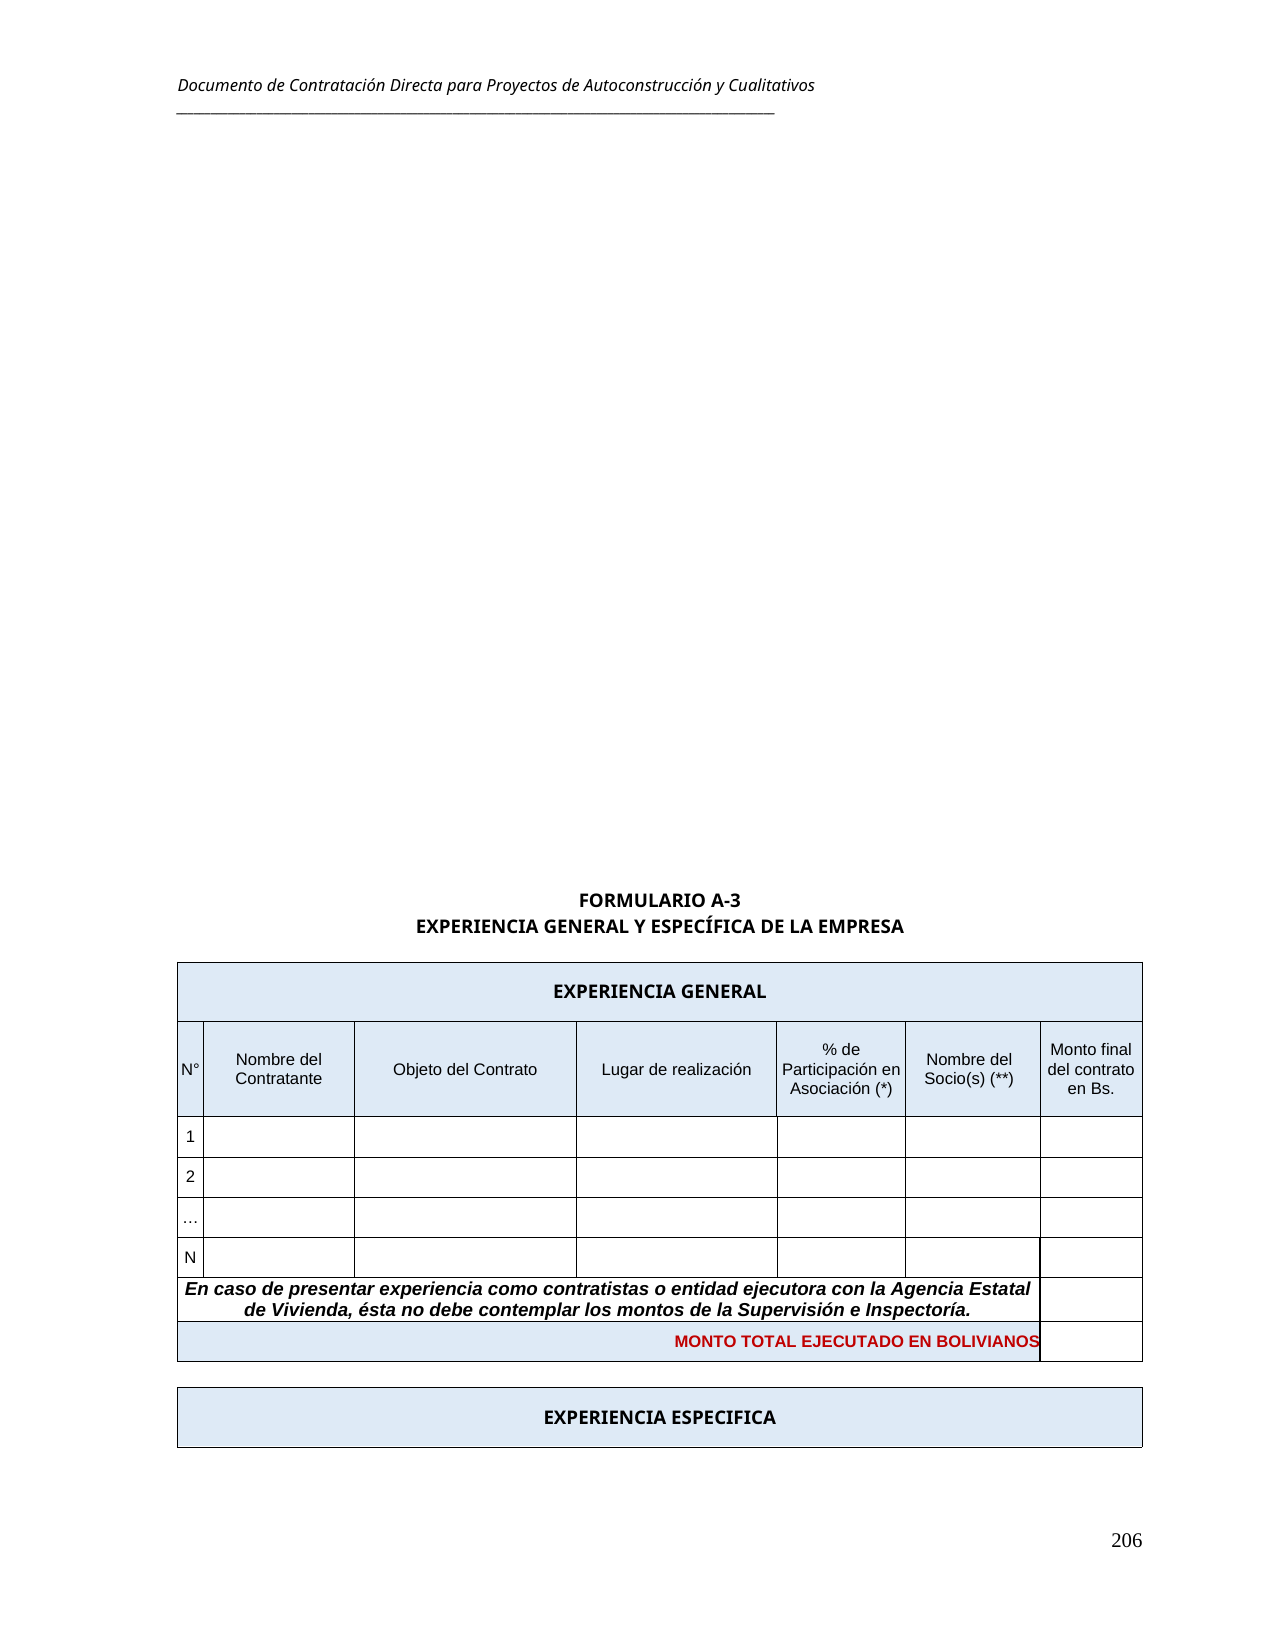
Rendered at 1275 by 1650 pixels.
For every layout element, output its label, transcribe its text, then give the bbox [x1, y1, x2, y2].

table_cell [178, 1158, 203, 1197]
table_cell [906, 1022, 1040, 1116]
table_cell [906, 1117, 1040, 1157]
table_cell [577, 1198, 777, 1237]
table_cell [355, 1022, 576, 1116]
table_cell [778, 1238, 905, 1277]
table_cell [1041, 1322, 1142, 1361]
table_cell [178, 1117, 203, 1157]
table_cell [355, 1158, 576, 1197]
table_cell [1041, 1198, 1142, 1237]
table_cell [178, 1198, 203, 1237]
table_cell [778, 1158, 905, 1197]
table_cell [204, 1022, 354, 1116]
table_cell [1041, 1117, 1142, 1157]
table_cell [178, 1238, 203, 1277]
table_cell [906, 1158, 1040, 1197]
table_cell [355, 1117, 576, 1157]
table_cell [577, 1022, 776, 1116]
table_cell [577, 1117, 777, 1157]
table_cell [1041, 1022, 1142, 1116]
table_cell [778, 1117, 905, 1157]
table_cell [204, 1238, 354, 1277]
text FORMULARIO A-3 [177, 888, 1142, 913]
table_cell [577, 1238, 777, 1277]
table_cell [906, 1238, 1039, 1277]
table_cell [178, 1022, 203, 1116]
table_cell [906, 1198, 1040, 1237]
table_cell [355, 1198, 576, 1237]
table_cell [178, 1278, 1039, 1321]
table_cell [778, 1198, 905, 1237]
text EXPERIENCIA GENERAL Y ESPECÍFICA DE LA EMPRESA [177, 913, 1142, 939]
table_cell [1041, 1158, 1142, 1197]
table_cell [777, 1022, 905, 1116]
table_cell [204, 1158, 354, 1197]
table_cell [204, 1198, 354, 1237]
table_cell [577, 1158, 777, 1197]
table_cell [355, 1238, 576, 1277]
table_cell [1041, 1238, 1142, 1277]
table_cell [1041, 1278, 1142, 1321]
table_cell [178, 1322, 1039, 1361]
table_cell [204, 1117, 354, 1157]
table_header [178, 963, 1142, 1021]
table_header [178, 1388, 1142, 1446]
